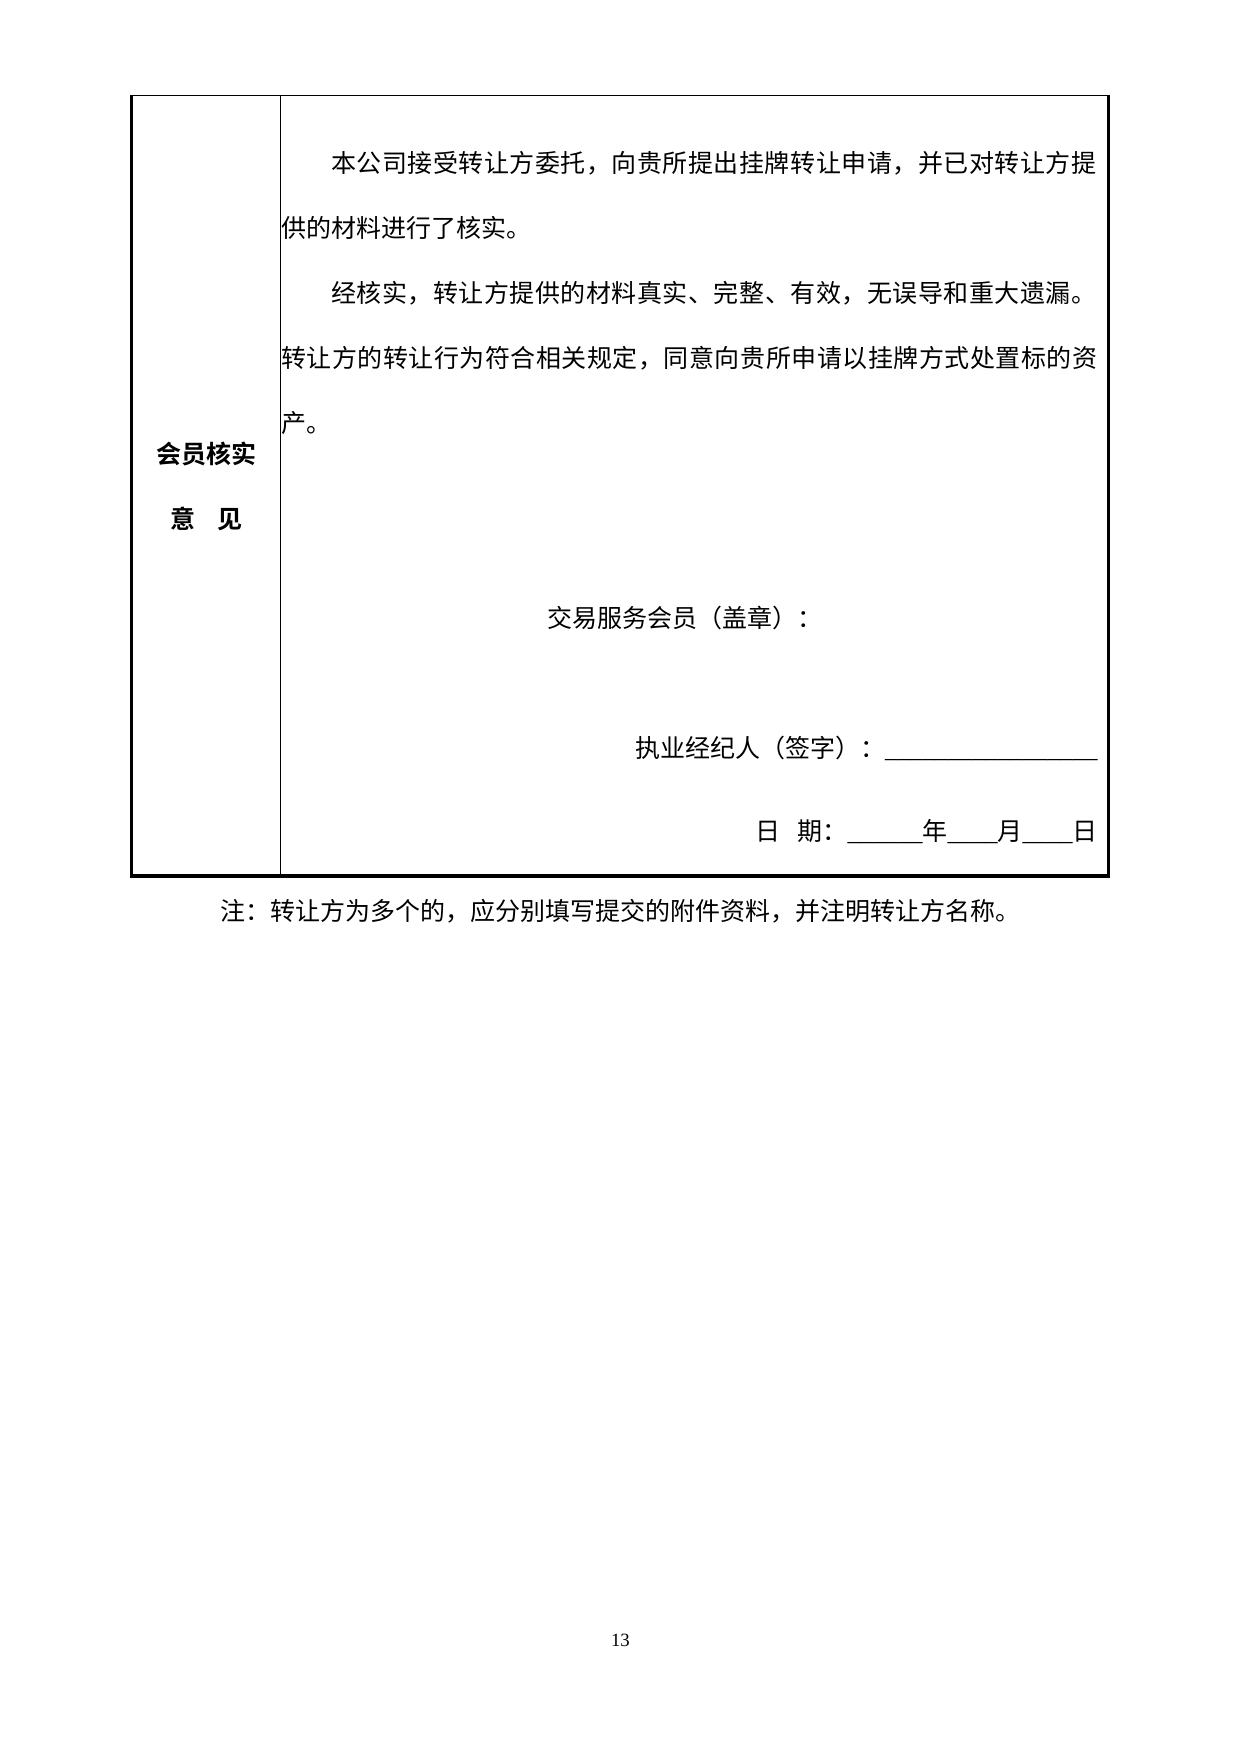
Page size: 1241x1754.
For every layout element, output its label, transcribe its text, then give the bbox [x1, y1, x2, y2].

text 注：转让方为多个的，应分别填写提交的附件资料，并注明转让方名称。 [187, 878, 1053, 942]
table_cell 会员核实 意 见 [133, 96, 280, 874]
table_cell 本公司接受转让方委托，向贵所提出挂牌转让申请，并已对转让方提供的材料进行了核实。 经核实，转让方提供的材料真实、完整、有效，无误导和重大遗漏。转让方的转让行为符合相关规定，同意向贵所申请以挂牌方式处置标的资产。 交易服务会员（盖章）： 执业经纪人（签字）：_________________ 日 期：______年____月____日 [281, 96, 1107, 874]
